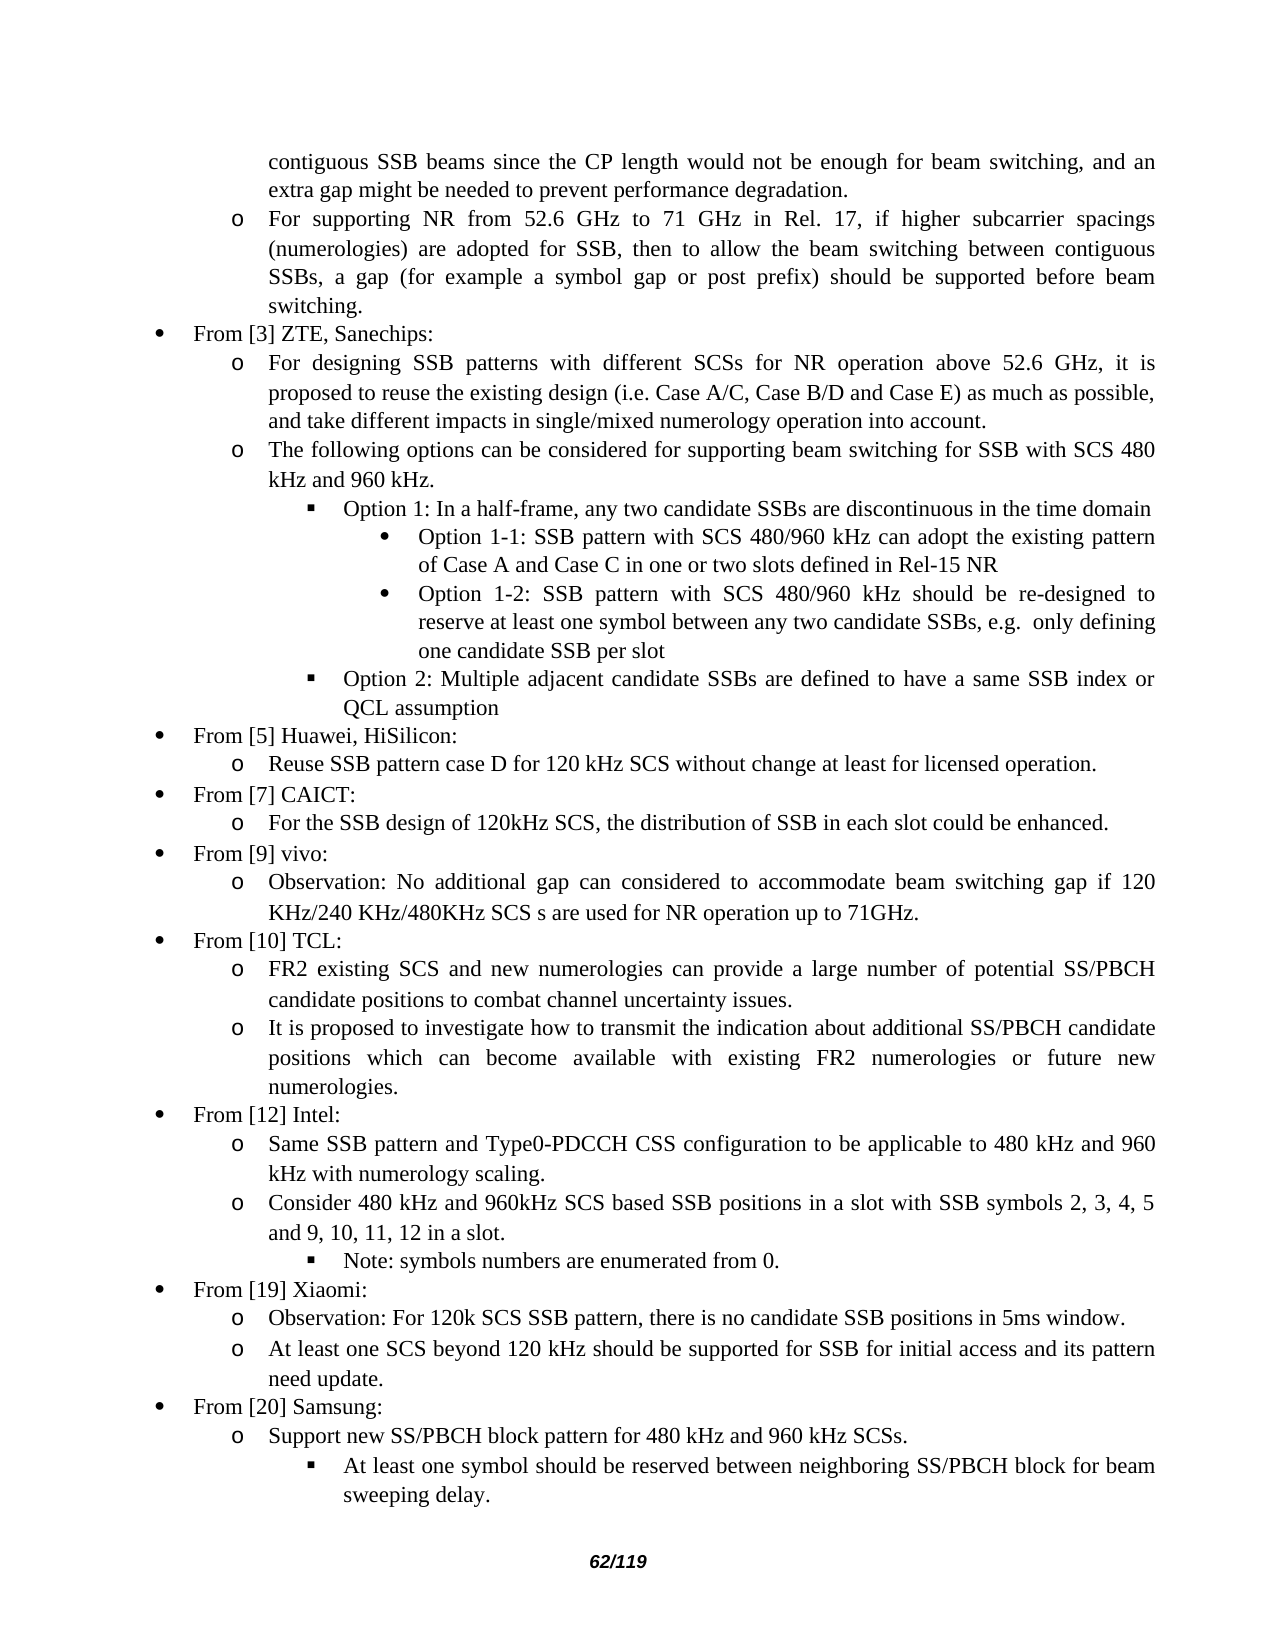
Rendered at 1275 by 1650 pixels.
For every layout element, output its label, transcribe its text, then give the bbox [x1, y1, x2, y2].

list Same SSB pattern and Type0-PDCCH CSS configuration to be applicable to 480 kHz and 960 kHz with numerology scaling. [231, 1130, 1157, 1186]
list For the SSB design of 120kHz SCS, the distribution of SSB in each slot could be enhanced. [231, 809, 1157, 838]
list From [10] TCL: [156, 927, 1157, 953]
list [231, 148, 1157, 202]
list At least one SCS beyond 120 kHz should be supported for SSB for initial access and its pattern need update. [231, 1334, 1157, 1391]
list FR2 existing SCS and new numerologies can provide a large number of potential SS/PBCH candidate positions to combat channel uncertainty issues. [231, 955, 1157, 1012]
list The following options can be considered for supporting beam switching for SSB with SCS 480 kHz and 960 kHz. [231, 436, 1157, 492]
list Consider 480 kHz and 960kHz SCS based SSB positions in a slot with SSB symbols 2, 3, 4, 5 and 9, 10, 11, 12 in a slot. [231, 1188, 1157, 1245]
list Observation: No additional gap can considered to accommodate beam switching gap if 120 KHz/240 KHz/480KHz SCS s are used for NR operation up to 71GHz. [231, 868, 1157, 925]
list Option 1-1: SSB pattern with SCS 480/960 kHz can adopt the existing pattern of Case A and Case C in one or two slots defined in Rel-15 NR [381, 523, 1157, 578]
list Option 2: Multiple adjacent candidate SSBs are defined to have a same SSB index or QCL assumption [306, 665, 1157, 720]
list From [12] Intel: [156, 1101, 1157, 1128]
list It is proposed to investigate how to transmit the indication about additional SS/PBCH candidate positions which can become available with existing FR2 numerologies or future new numerologies. [231, 1014, 1157, 1099]
list Observation: For 120k SCS SSB pattern, there is no candidate SSB positions in 5ms window. [231, 1304, 1157, 1332]
list For designing SSB patterns with different SCSs for NR operation above 52.6 GHz, it is proposed to reuse the existing design (i.e. Case A/C, Case B/D and Case E) as much as possible, and take different impacts in single/mixed numerology operation into account. [231, 349, 1157, 434]
list From [3] ZTE, Sanechips: [156, 320, 1157, 347]
list From [7] CAICT: [156, 781, 1157, 807]
list Option 1: In a half-frame, any two candidate SSBs are discontinuous in the time domain [306, 494, 1157, 521]
list Note: symbols numbers are enumerated from 0. [306, 1247, 1157, 1274]
list From [20] Samsung: [156, 1393, 1157, 1420]
list For supporting NR from 52.6 GHz to 71 GHz in Rel. 17, if higher subcarrier spacings (numerologies) are adopted for SSB, then to allow the beam switching between contiguous SSBs, a gap (for example a symbol gap or post prefix) should be supported before beam switching. [231, 204, 1157, 318]
list From [9] vivo: [156, 840, 1157, 866]
list At least one symbol should be reserved between neighboring SS/PBCH block for beam sweeping delay. [306, 1452, 1157, 1507]
list Support new SS/PBCH block pattern for 480 kHz and 960 kHz SCSs. [231, 1422, 1157, 1450]
list Option 1-2: SSB pattern with SCS 480/960 kHz should be re-designed to reserve at least one symbol between any two candidate SSBs, e.g. only defining one candidate SSB per slot [381, 580, 1157, 663]
list Reuse SSB pattern case D for 120 kHz SCS without change at least for licensed operation. [231, 751, 1157, 779]
list From [5] Huawei, HiSilicon: [156, 722, 1157, 748]
list From [19] Xiaomi: [156, 1276, 1157, 1302]
